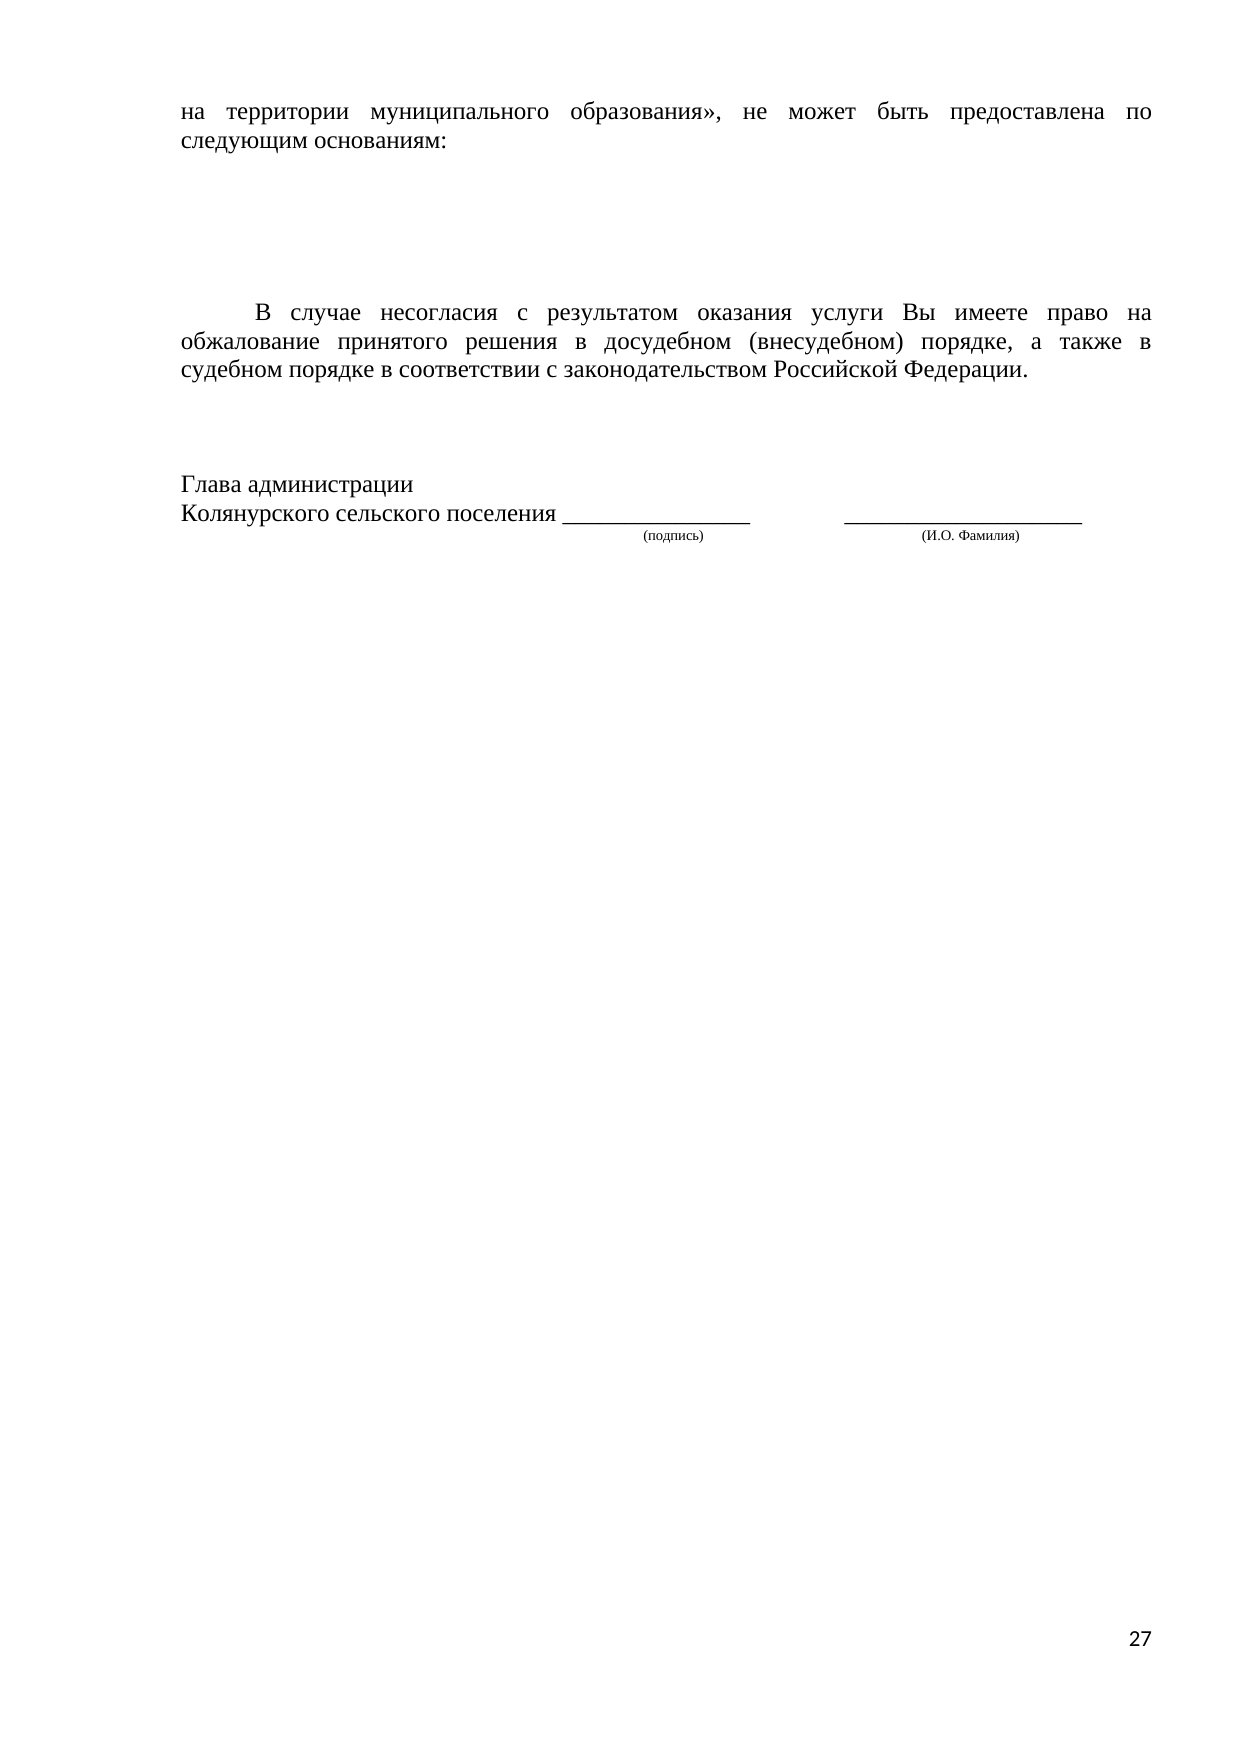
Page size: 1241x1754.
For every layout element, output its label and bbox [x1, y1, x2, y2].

table_cell [170, 89, 1159, 883]
